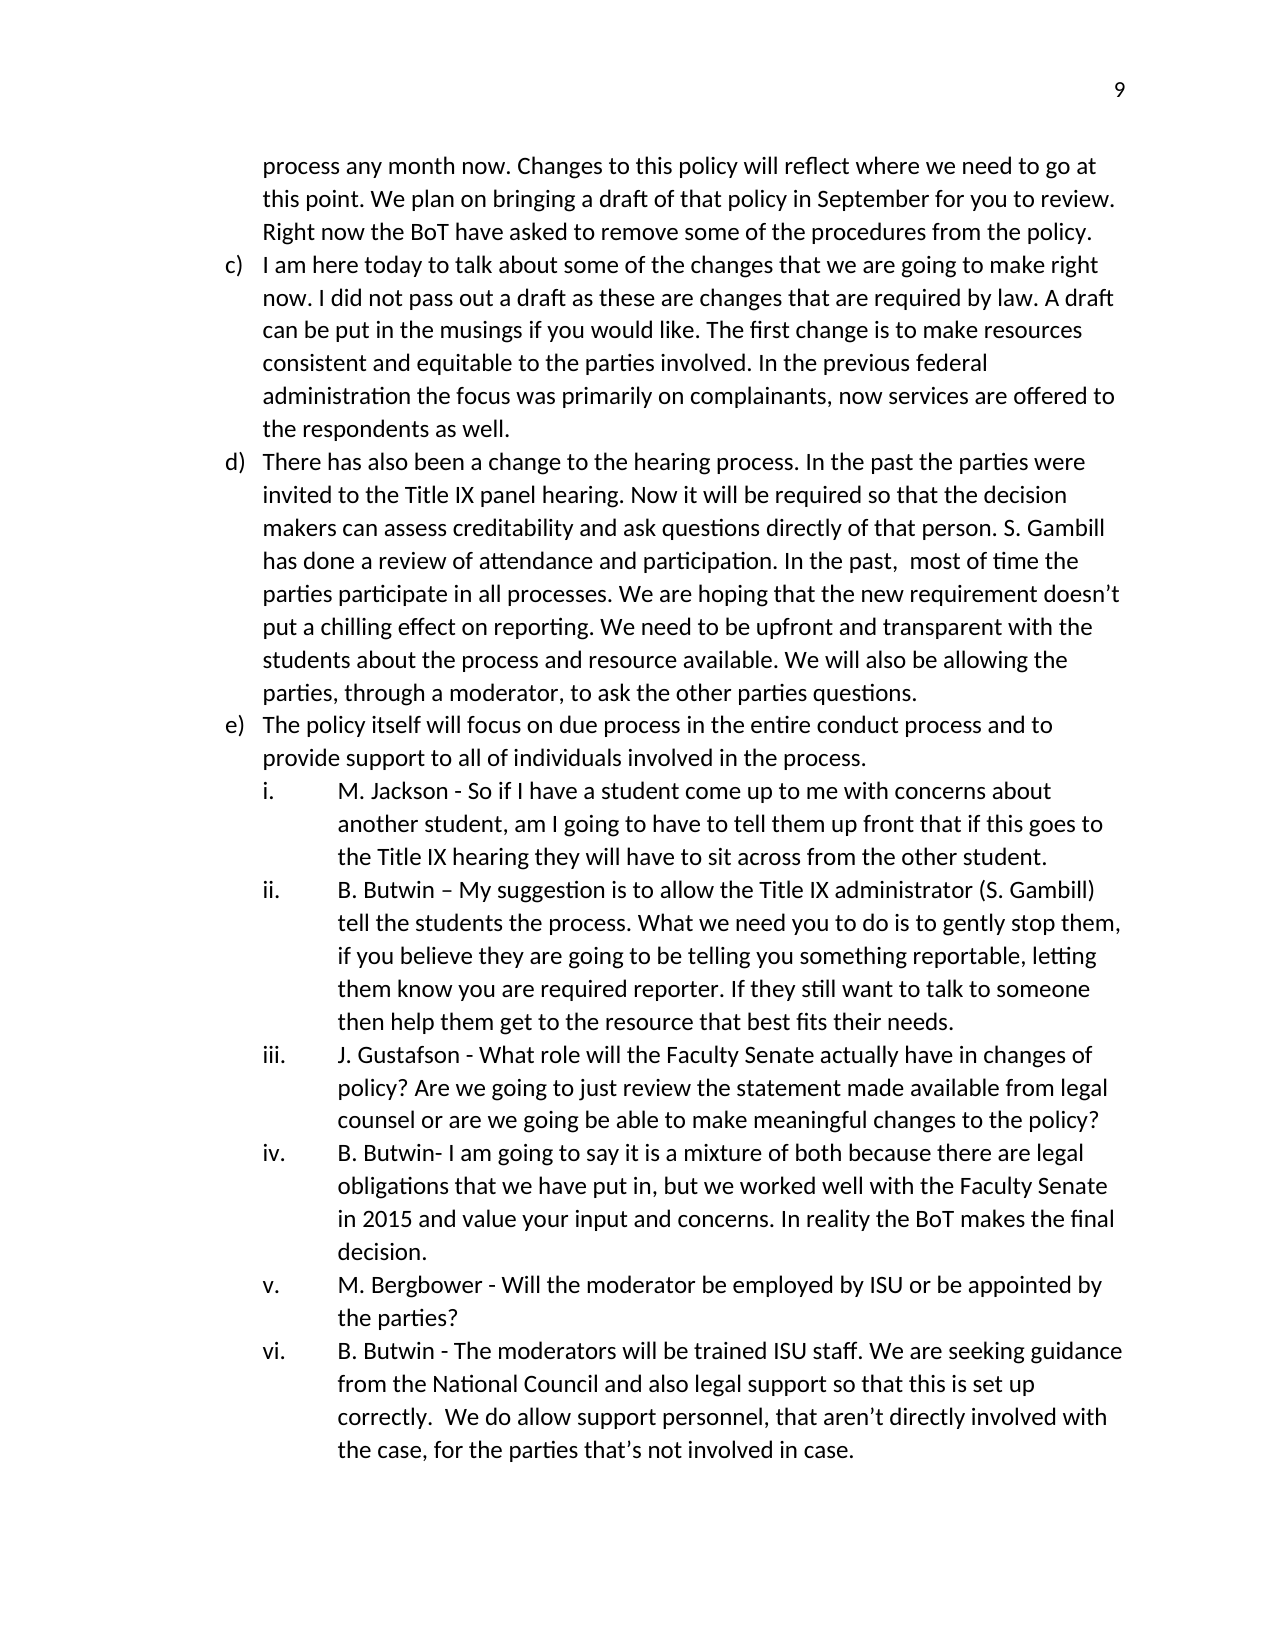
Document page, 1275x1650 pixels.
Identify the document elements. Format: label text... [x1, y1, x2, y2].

list B. Butwin – My suggestion is to allow the Title IX administrator (S. Gambill) tell the students the process. What we need you to do is to gently stop them, if you believe they are going to be telling you something reportable, letting them know you are required reporter. If they still want to talk to someone then help them get to the resource that best fits their needs. [262, 874, 1125, 1036]
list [225, 150, 1125, 246]
list There has also been a change to the hearing process. In the past the parties were invited to the Title IX panel hearing. Now it will be required so that the decision makers can assess creditability and ask questions directly of that person. S. Gambill has done a review of attendance and participation. In the past, most of time the parties participate in all processes. We are hoping that the new requirement doesn’t put a chilling effect on reporting. We need to be upfront and transparent with the students about the process and resource available. We will also be allowing the parties, through a moderator, to ask the other parties questions. [225, 446, 1125, 707]
list M. Jackson - So if I have a student come up to me with concerns about another student, am I going to have to tell them up front that if this goes to the Title IX hearing they will have to sit across from the other student. [262, 775, 1125, 872]
list B. Butwin- I am going to say it is a mixture of both because there are legal obligations that we have put in, but we worked well with the Faculty Senate in 2015 and value your input and concerns. In reality the BoT makes the final decision. [262, 1137, 1125, 1267]
list The policy itself will focus on due process in the entire conduct process and to provide support to all of individuals involved in the process. [225, 709, 1125, 773]
list J. Gustafson - What role will the Faculty Senate actually have in changes of policy? Are we going to just review the statement made available from legal counsel or are we going be able to make meaningful changes to the policy? [262, 1039, 1125, 1135]
list M. Bergbower - Will the moderator be employed by ISU or be appointed by the parties? [262, 1269, 1125, 1333]
list I am here today to talk about some of the changes that we are going to make right now. I did not pass out a draft as these are changes that are required by law. A draft can be put in the musings if you would like. The first change is to make resources consistent and equitable to the parties involved. In the previous federal administration the focus was primarily on complainants, now services are offered to the respondents as well. [225, 249, 1125, 444]
list B. Butwin - The moderators will be trained ISU staff. We are seeking guidance from the National Council and also legal support so that this is set up correctly. We do allow support personnel, that aren’t directly involved with the case, for the parties that’s not involved in case. [262, 1335, 1125, 1464]
